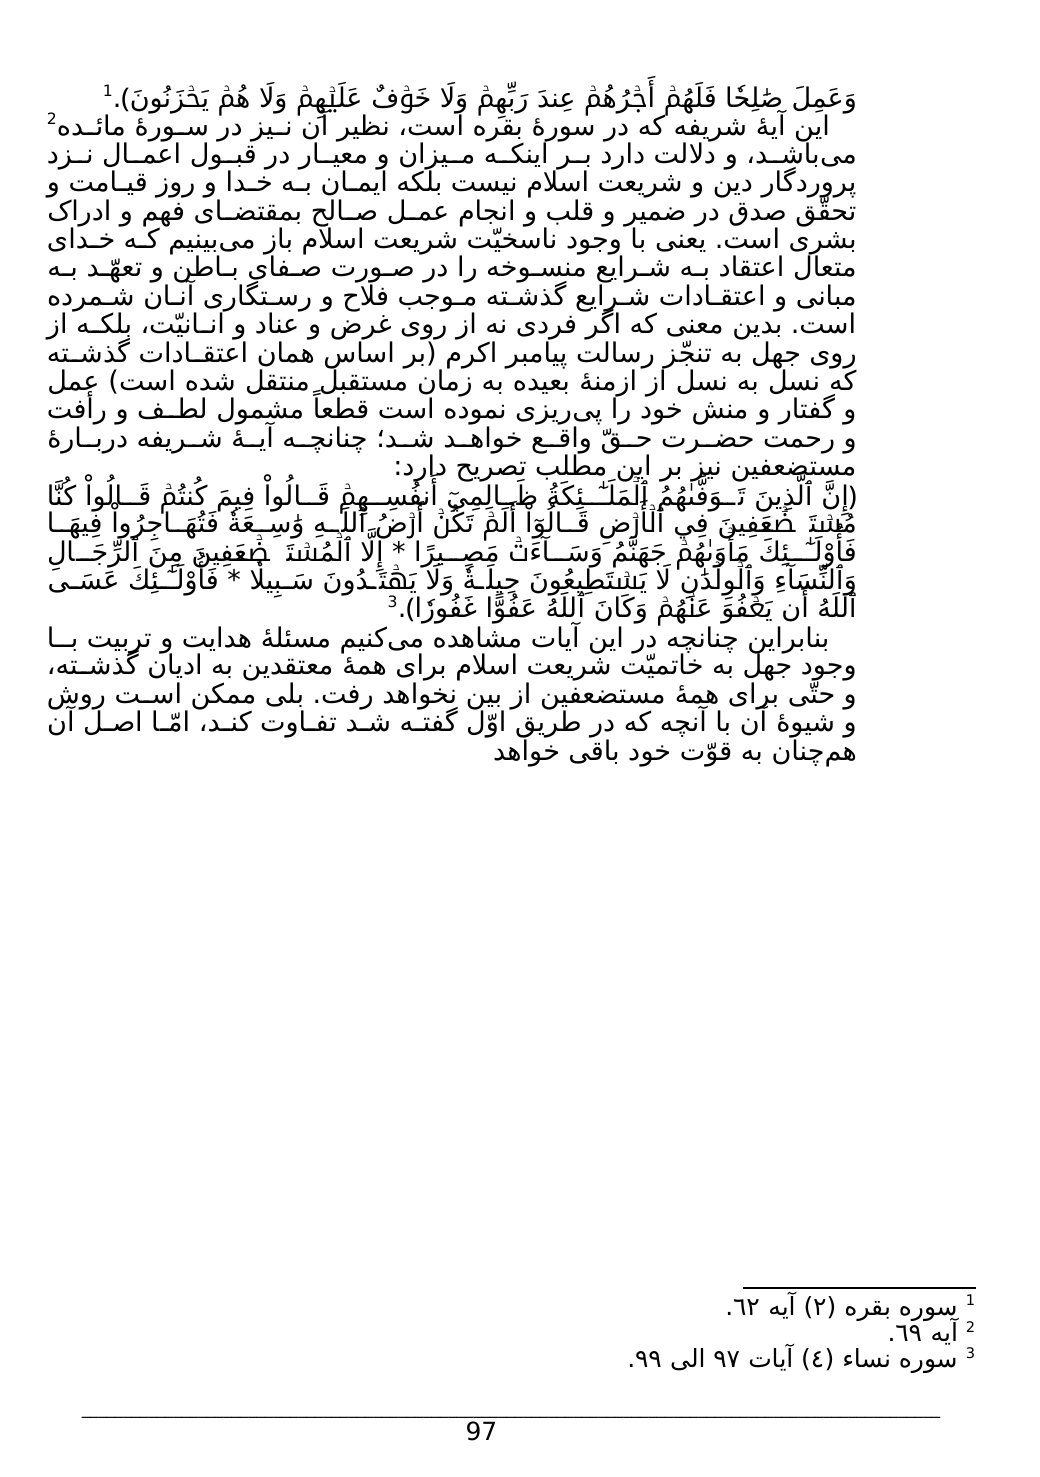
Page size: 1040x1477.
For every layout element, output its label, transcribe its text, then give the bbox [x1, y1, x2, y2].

text ﴿إِنَّ ٱلَّذِينَ تَوَفَّىٰهُمُ ٱلۡمَلَـٰٓئِكَةُ ظَالِمِيٓ أَنفُسِهِمۡ قَالُواْ فِيمَ كُنتُمۡ قَالُواْ كُنَّا مُسۡتَضۡعَفِينَ فِي ٱلۡأَرۡضِ قَالُوٓاْ أَلَمۡ تَكُنۡ أَرۡضُ ٱللَهِ وَٰسِعَةٗ فَتُهَاجِرُواْ فِيهَا فَأُوْلَـٰٓئِكَ مَأۡوَىٰهُمۡ جَهَنَّمُ وَسَآءَتۡ مَصِيرًا * إِلَّا ٱلۡمُسۡتَضۡعَفِينَ مِنَ ٱلرِّجَالِ وَٱلنِّسَآءِ وَٱلۡوِلۡدَٰنِ لَا يَسۡتَطِيعُونَ حِيلَةٗ وَلَا يَهۡتَدُونَ سَبِيلٗا * فَأُوْلَـٰٓئِكَ عَسَى ٱللَهُ أَن يَعۡفُوَ عَنۡهُمۡ وَكَانَ ٱللَهُ عَفُوًّا غَفُورٗا﴾. [47, 482, 857, 624]
text این آیۀ شریفه که در سورۀ بقره است، نظیر آن نیز در سورۀ مائده می‌باشد، و دلالت دارد بر اینکه میزان و معیار در قبول اعمال نزد پروردگار دین و شریعت اسلام نیست بلکه ایمان به خدا و روز قیامت و تحقّق صدق در ضمیر و قلب و انجام عمل صالح بمقتضای فهم و ادراک بشری است. یعنی با وجود ناسخیّت شریعت اسلام باز می‌بینیم که خدای متعال اعتقاد به شرایع منسوخه را در صورت صفای باطن و تعهّد به مبانی و اعتقادات شرایع گذشته موجب فلاح و رستگاری آنان شمرده است. بدین معنی که اگر فردی نه از روی غرض و عناد و انانیّت، بلکه از روی جهل به تنجّز رسالت پیامبر اکرم (بر اساس همان اعتقادات گذشته که نسل به نسل از ازمنۀ بعیده به زمان مستقبل منتقل شده است) عمل و گفتار و منش خود را پی‌ریزی نموده است قطعاً مشمول لطف و رأفت و رحمت حضرت حقّ واقع خواهد شد؛ چنانچه آیۀ شریفه دربارۀ مستضعفین نیز بر این مطلب تصریح دارد: [47, 113, 857, 482]
text بنابراین چنانچه در این آیات مشاهده می‌کنیم مسئلۀ هدایت و تربیت با وجود جهل به خاتمیّت شریعت اسلام برای همۀ معتقدین به ادیان گذشته، و حتّی برای همۀ مستضعفین از بین نخواهد رفت. بلی ممکن است روش و شیوۀ آن با آنچه که در طریق اوّل گفته شد تفاوت کند، امّا اصل آن هم‌چنان به قوّت خود باقی خواهد [47, 624, 857, 766]
text وَعَمِلَ صَٰلِحٗا فَلَهُمۡ أَجۡرُهُمۡ عِندَ رَبِّهِمۡ وَلَا خَوۡفٌ عَلَيۡهِمۡ وَلَا هُمۡ يَحۡزَنُونَ﴾. [47, 84, 857, 113]
